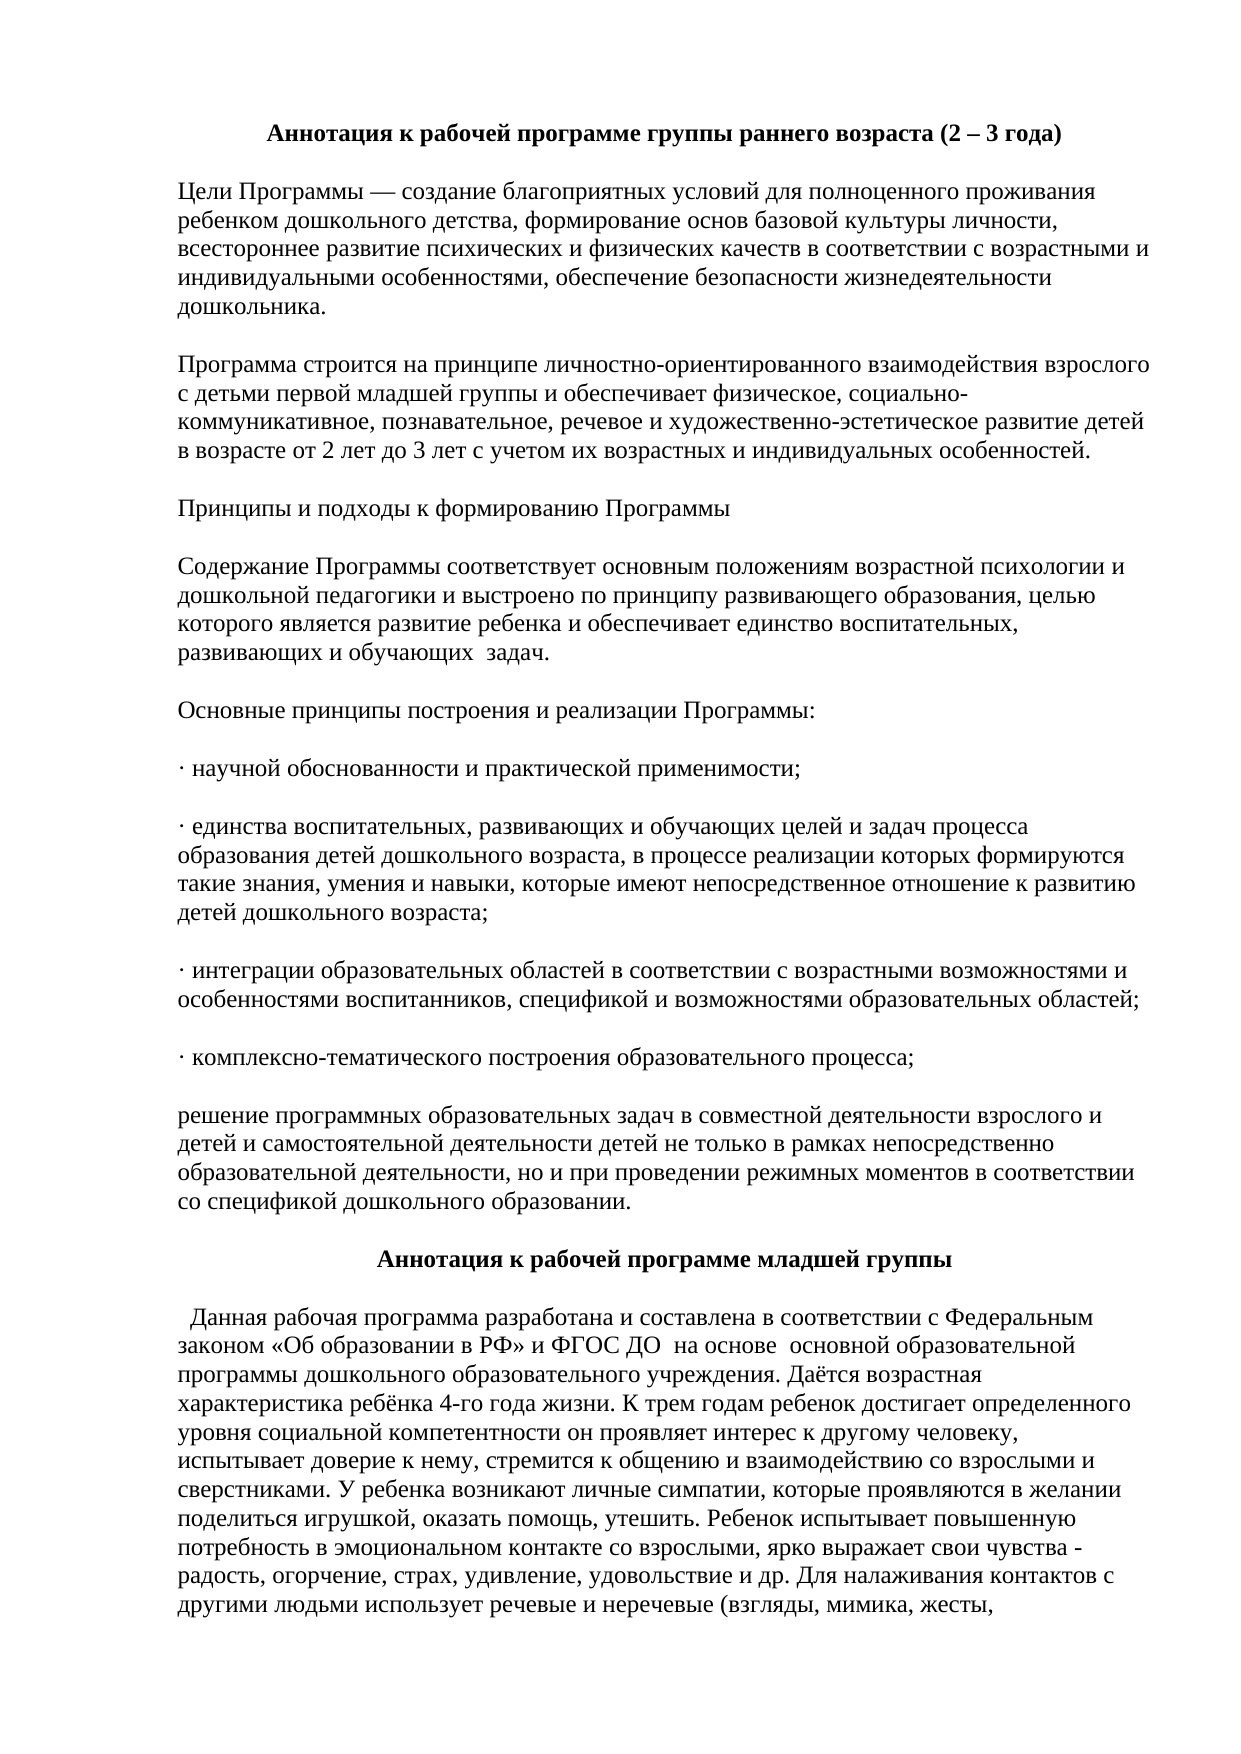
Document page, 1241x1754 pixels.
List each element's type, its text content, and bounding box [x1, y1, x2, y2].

text Основные принципы построения и реализации Программы: [177, 695, 1152, 724]
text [177, 1302, 1152, 1618]
text · интеграции образовательных областей в соответствии с возрастными возможностями и особенностями воспитанников, спецификой и возможностями образовательных областей; [177, 955, 1152, 1013]
text · научной обоснованности и практической применимости; [177, 753, 1152, 782]
text Принципы и подходы к формированию Программы [177, 493, 1152, 522]
text · единства воспитательных, развивающих и обучающих целей и задач процесса образования детей дошкольного возраста, в процессе реализации которых формируются такие знания, умения и навыки, которые имеют непосредственное отношение к развитию детей дошкольного возраста; [177, 811, 1152, 926]
text решение программных образовательных задач в совместной деятельности взрослого и детей и самостоятельной деятельности детей не только в рамках непосредственно образовательной деятельности, но и при проведении режимных моментов в соответствии со спецификой дошкольного образовании. [177, 1100, 1152, 1215]
text Цели Программы — создание благоприятных условий для полноценного проживания ребенком дошкольного детства, формирование основ базовой культуры личности, всестороннее развитие психических и физических качеств в соответствии с возрастными и индивидуальными особенностями, обеспечение безопасности жизнедеятельности дошкольника. [177, 176, 1152, 320]
text · комплексно-тематического построения образовательного процесса; [177, 1042, 1152, 1071]
text Содержание Программы соответствует основным положениям возрастной психологии и дошкольной педагогики и выстроено по принципу развивающего образования, целью которого является развитие ребенка и обеспечивает единство воспитательных, развивающих и обучающих задач. [177, 551, 1152, 666]
text Аннотация к рабочей программе младшей группы [177, 1244, 1152, 1273]
text Аннотация к рабочей программе группы раннего возраста (2 – 3 года) [177, 118, 1152, 147]
text Программа строится на принципе личностно-ориентированного взаимодействия взрослого с детьми первой младшей группы и обеспечивает физическое, социально-коммуникативное, познавательное, речевое и художественно-эстетическое развитие детей в возрасте от 2 лет до 3 лет с учетом их возрастных и индивидуальных особенностей. [177, 349, 1152, 464]
